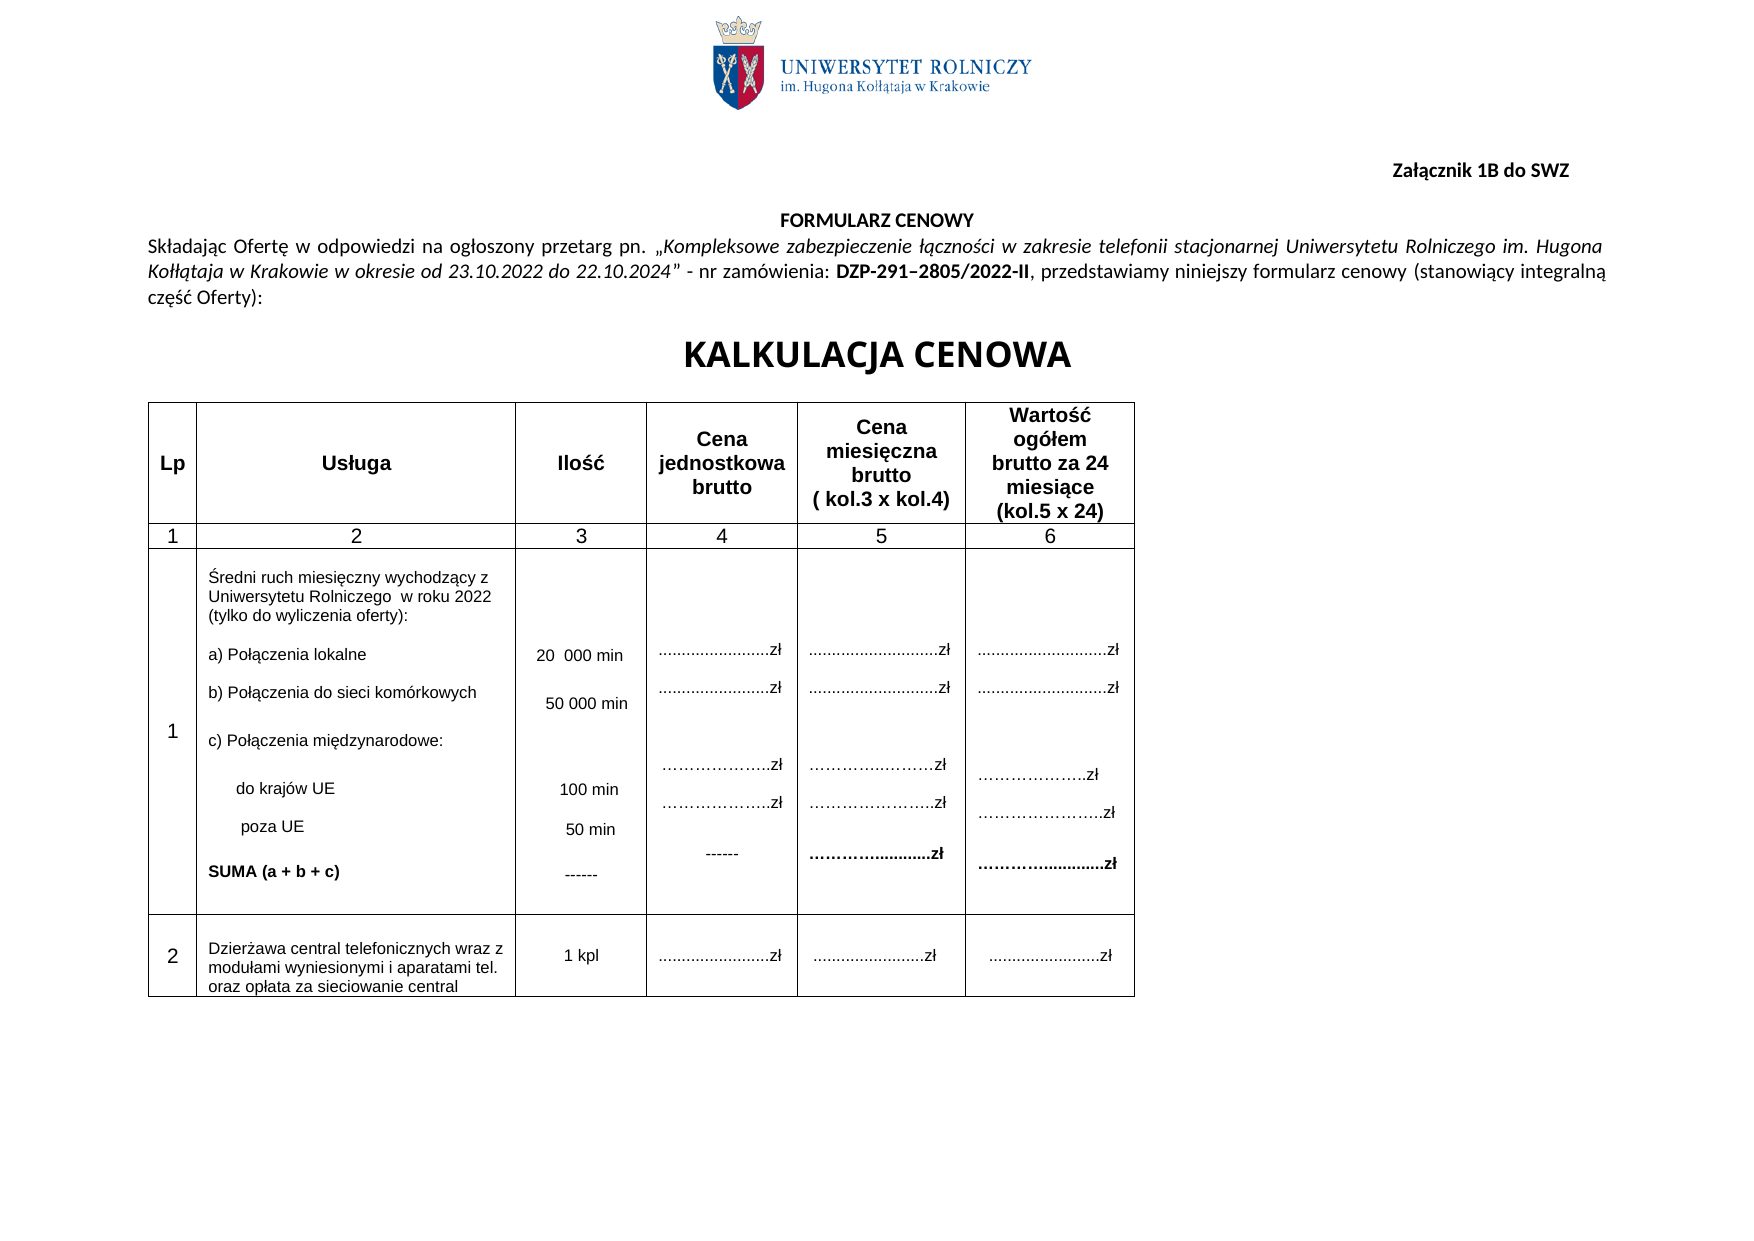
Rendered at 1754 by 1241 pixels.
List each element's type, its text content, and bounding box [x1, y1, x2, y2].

table_cell ........................zł [798, 915, 965, 996]
table_cell 5 [798, 524, 965, 548]
table_cell 6 [966, 524, 1134, 548]
table_header Usługa [197, 403, 515, 523]
table_cell 20 000 min 50 000 min 100 min 50 min ------ [516, 549, 646, 914]
table_header Ilość [516, 403, 646, 523]
table_cell 2 [149, 915, 196, 996]
table_cell 1 [149, 524, 196, 548]
table_header Lp [149, 403, 196, 523]
table_cell ............................zł ............................zł …………..………zł …………………..zł …………............zł [798, 549, 965, 914]
table_cell 2 [197, 524, 515, 548]
text Składając Ofertę w odpowiedzi na ogłoszony przetarg pn. „Kompleksowe zabezpieczenie łączności w zakresie telefonii stacjonarnej Uniwersytetu Rolniczego im. Hugona Kołłątaja w Krakowie w okresie od 23.10.2022 do 22.10.2024” - nr zamówienia: DZP-291–2805/2022-II, przedstawiamy niniejszy formularz cenowy (stanowiący integralną część Oferty): [148, 233, 1606, 309]
table_cell ........................zł [966, 915, 1134, 996]
table_cell ............................zł ............................zł ………………..zł …………………..zł ………….............zł [966, 549, 1134, 914]
text FORMULARZ CENOWY [148, 208, 1606, 233]
table_cell ........................zł ........................zł ………………..zł ………………..zł ------ [647, 549, 797, 914]
table_cell Średni ruch miesięczny wychodzący z Uniwersytetu Rolniczego w roku 2022 (tylko do wyliczenia oferty): a) Połączenia lokalne b) Połączenia do sieci komórkowych c) Połączenia międzynarodowe: do krajów UE poza UE SUMA (a + b + c) [197, 549, 515, 914]
table_cell 3 [516, 524, 646, 548]
table_cell ........................zł [647, 915, 797, 996]
table_cell 1 [149, 549, 196, 914]
picture [708, 16, 1046, 113]
table_cell 4 [647, 524, 797, 548]
table_cell Dzierżawa central telefonicznych wraz z modułami wyniesionymi i aparatami tel. oraz opłata za sieciowanie central [197, 915, 515, 996]
text Załącznik 1B do SWZ [148, 157, 1606, 182]
table_header Wartość ogółem brutto za 24 miesiące (kol.5 x 24) [966, 403, 1134, 523]
text KALKULACJA CENOWA [148, 329, 1606, 378]
table_header Cena jednostkowa brutto [647, 403, 797, 523]
table_header Cena miesięczna brutto ( kol.3 x kol.4) [798, 403, 965, 523]
table_cell 1 kpl [516, 915, 646, 996]
